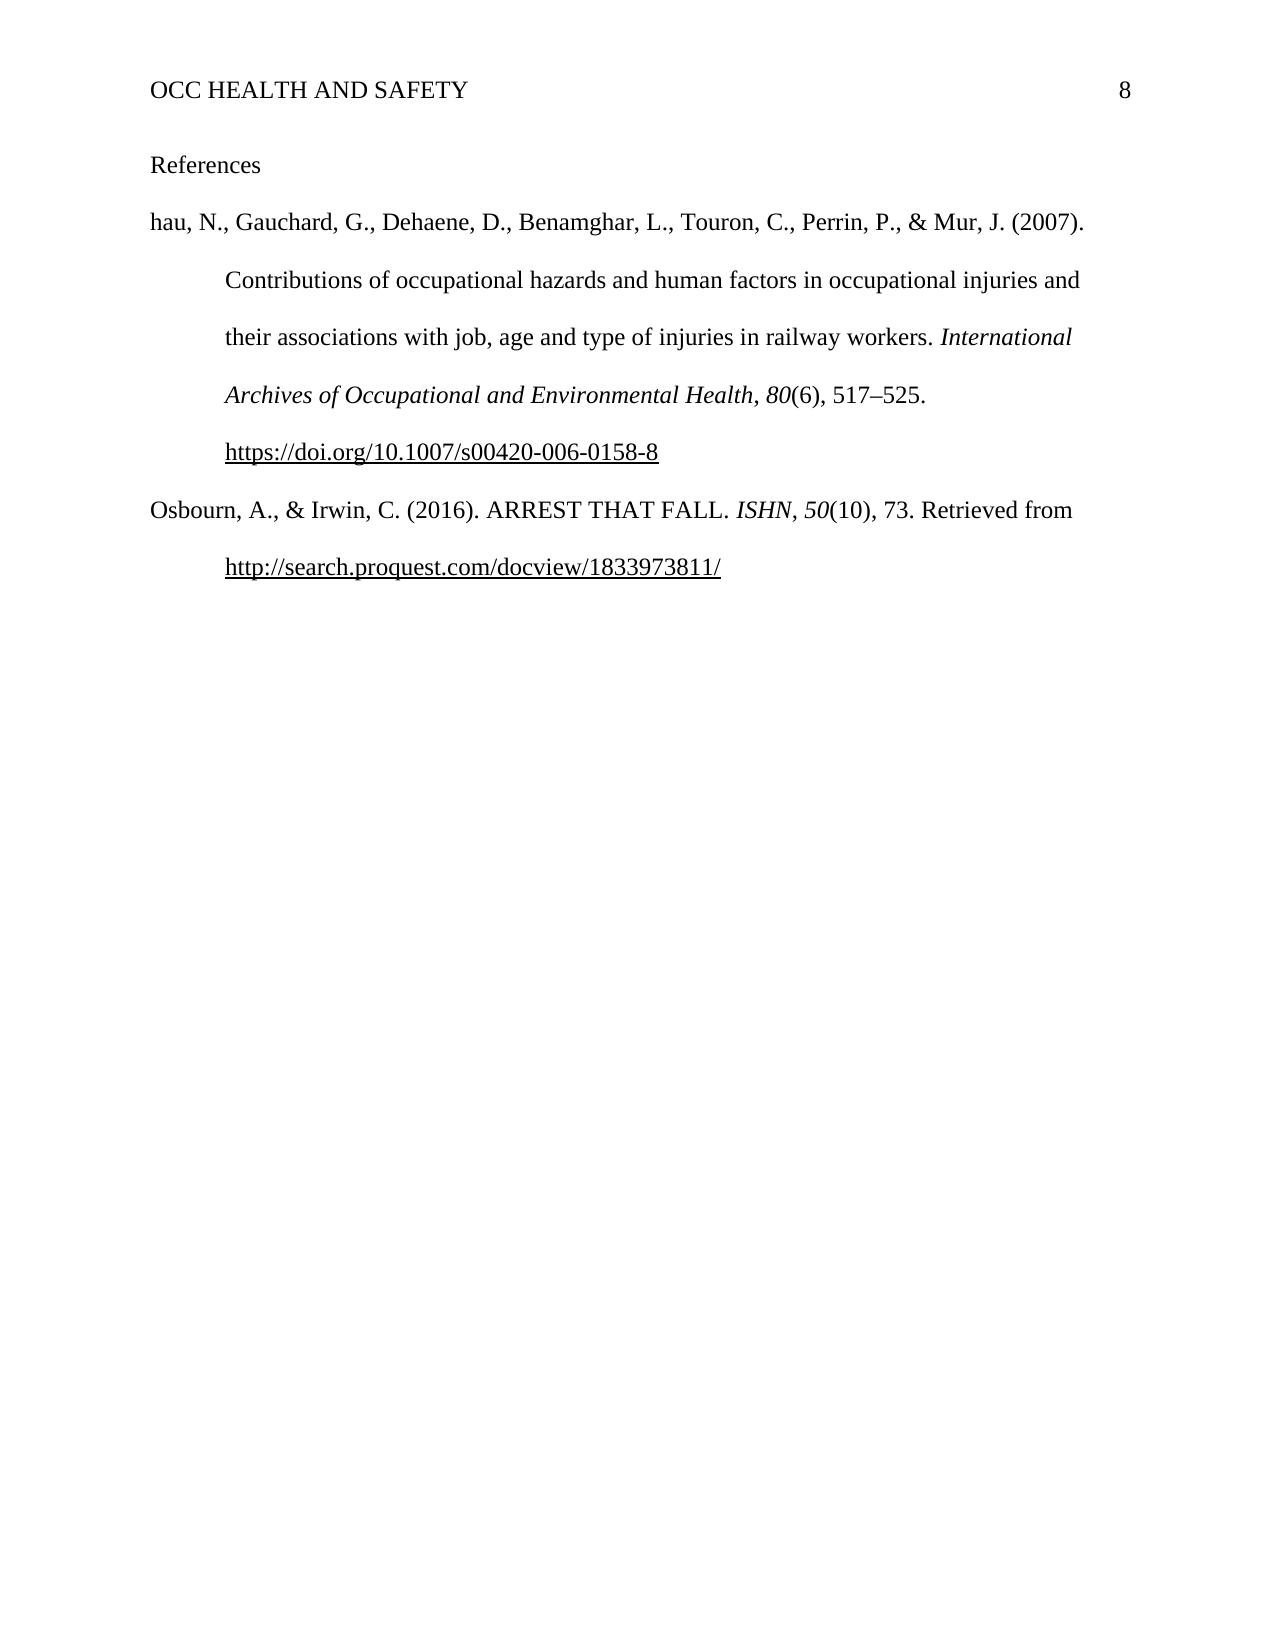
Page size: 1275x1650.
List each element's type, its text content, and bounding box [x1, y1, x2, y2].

text hau, N., Gauchard, G., Dehaene, D., Benamghar, L., Touron, C., Perrin, P., & Mur, J. (2007). Contributions of occupational hazards and human factors in occupational injuries and their associations with job, age and type of injuries in railway workers. International Archives of Occupational and Environmental Health, 80(6), 517–525. https://doi.org/10.1007/s00420-006-0158-8 [150, 207, 1125, 466]
text References [150, 150, 1125, 179]
text Osbourn, A., & Irwin, C. (2016). ARREST THAT FALL. ISHN, 50(10), 73. Retrieved from http://search.proquest.com/docview/1833973811/ [150, 495, 1125, 581]
